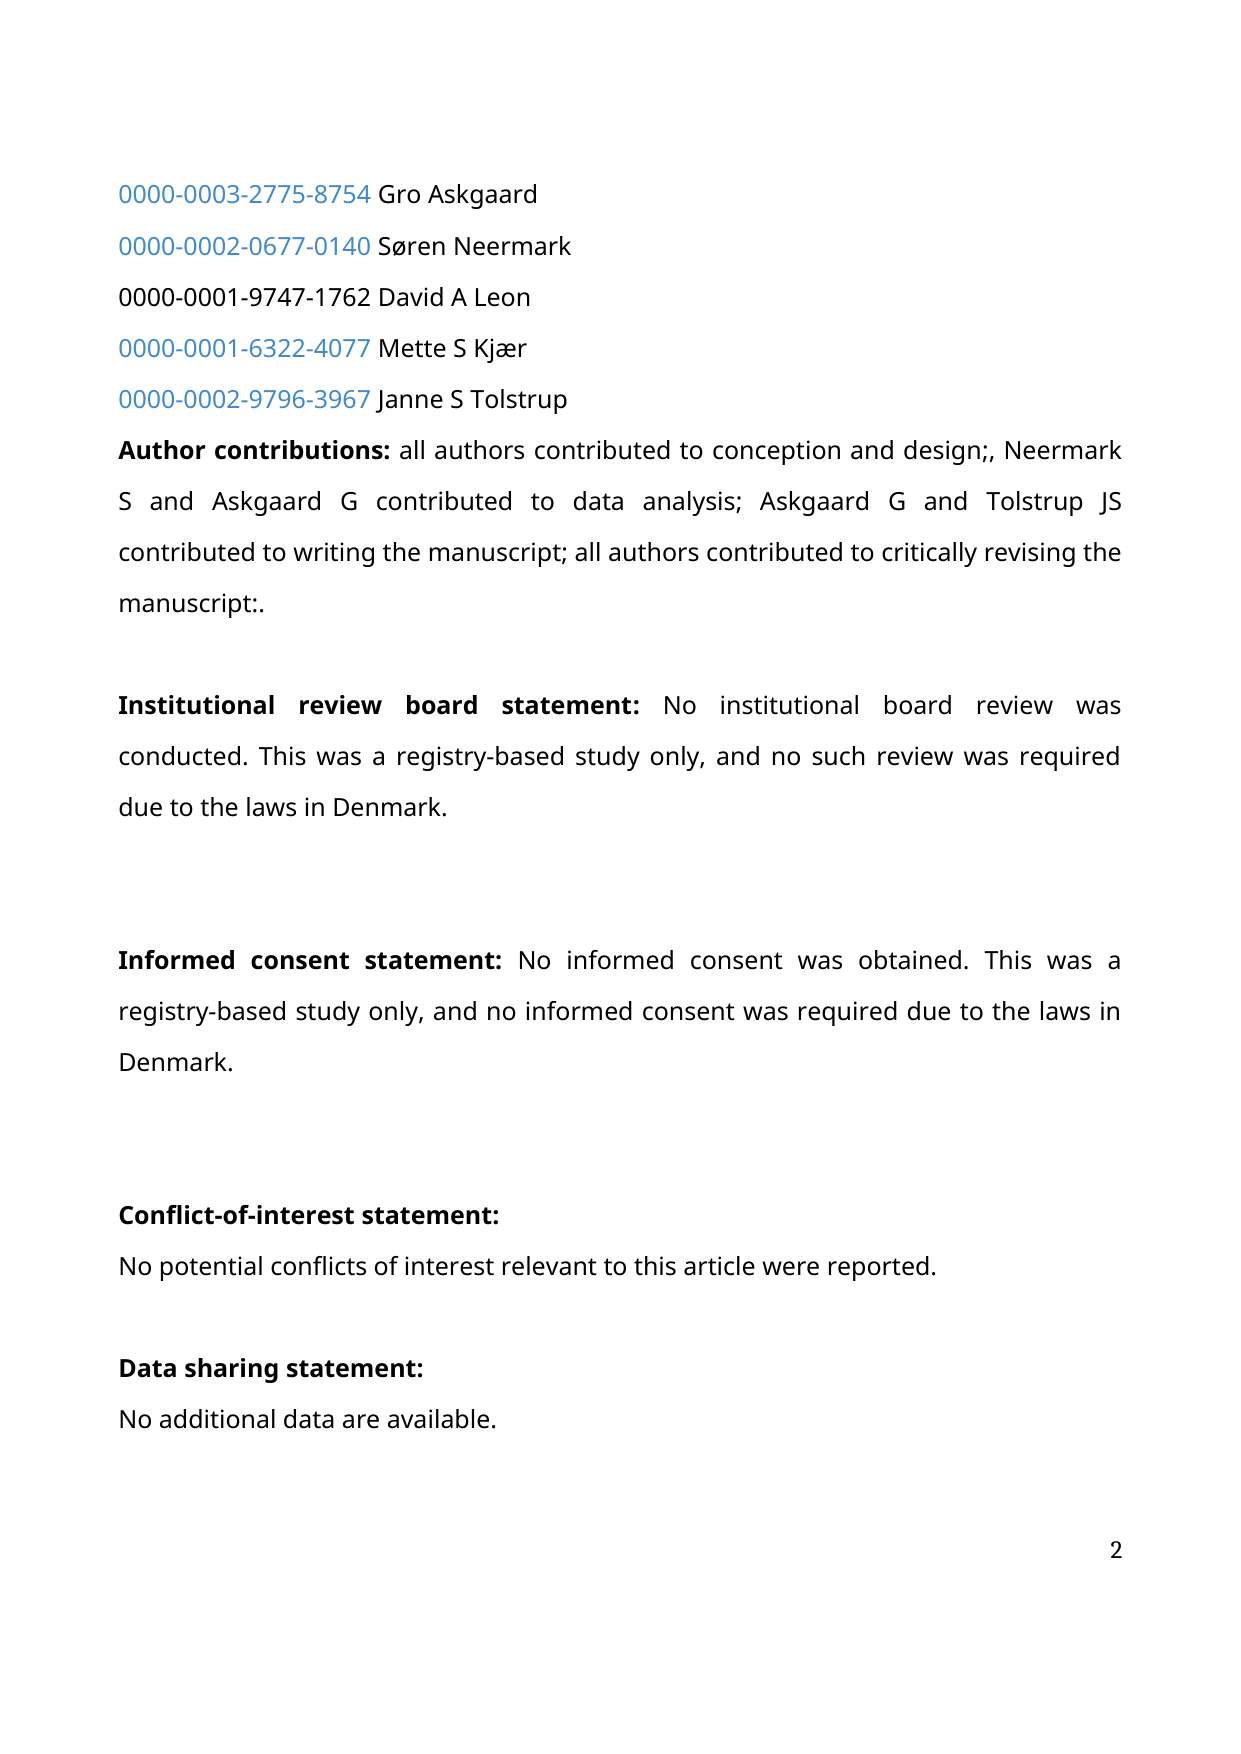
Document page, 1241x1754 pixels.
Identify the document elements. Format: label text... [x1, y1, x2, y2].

text Data sharing statement: [118, 1351, 1122, 1385]
text Conflict-of-interest statement: [118, 1198, 1122, 1232]
text 0000-0002-0677-0140 Søren Neermark [118, 228, 1122, 262]
text Informed consent statement: No informed consent was obtained. This was a registry-based study only, and no informed consent was required due to the laws in Denmark. [118, 943, 1122, 1079]
text No potential conflicts of interest relevant to this article were reported. [118, 1249, 1122, 1283]
text 0000-0002-9796-3967 Janne S Tolstrup [118, 381, 1122, 415]
text Institutional review board statement: No institutional board review was conducted. This was a registry-based study only, and no such review was required due to the laws in Denmark. [118, 688, 1122, 824]
text 0000-0001-9747-1762 David A Leon [118, 279, 1122, 313]
text No additional data are available. [118, 1402, 1122, 1436]
text 0000-0003-2775-8754 Gro Askgaard [118, 177, 1122, 211]
text Author contributions: all authors contributed to conception and design;, Neermark S and Askgaard G contributed to data analysis; Askgaard G and Tolstrup JS contributed to writing the manuscript; all authors contributed to critically revising the manuscript:. [118, 432, 1122, 619]
text 0000-0001-6322-4077 Mette S Kjær [118, 330, 1122, 364]
